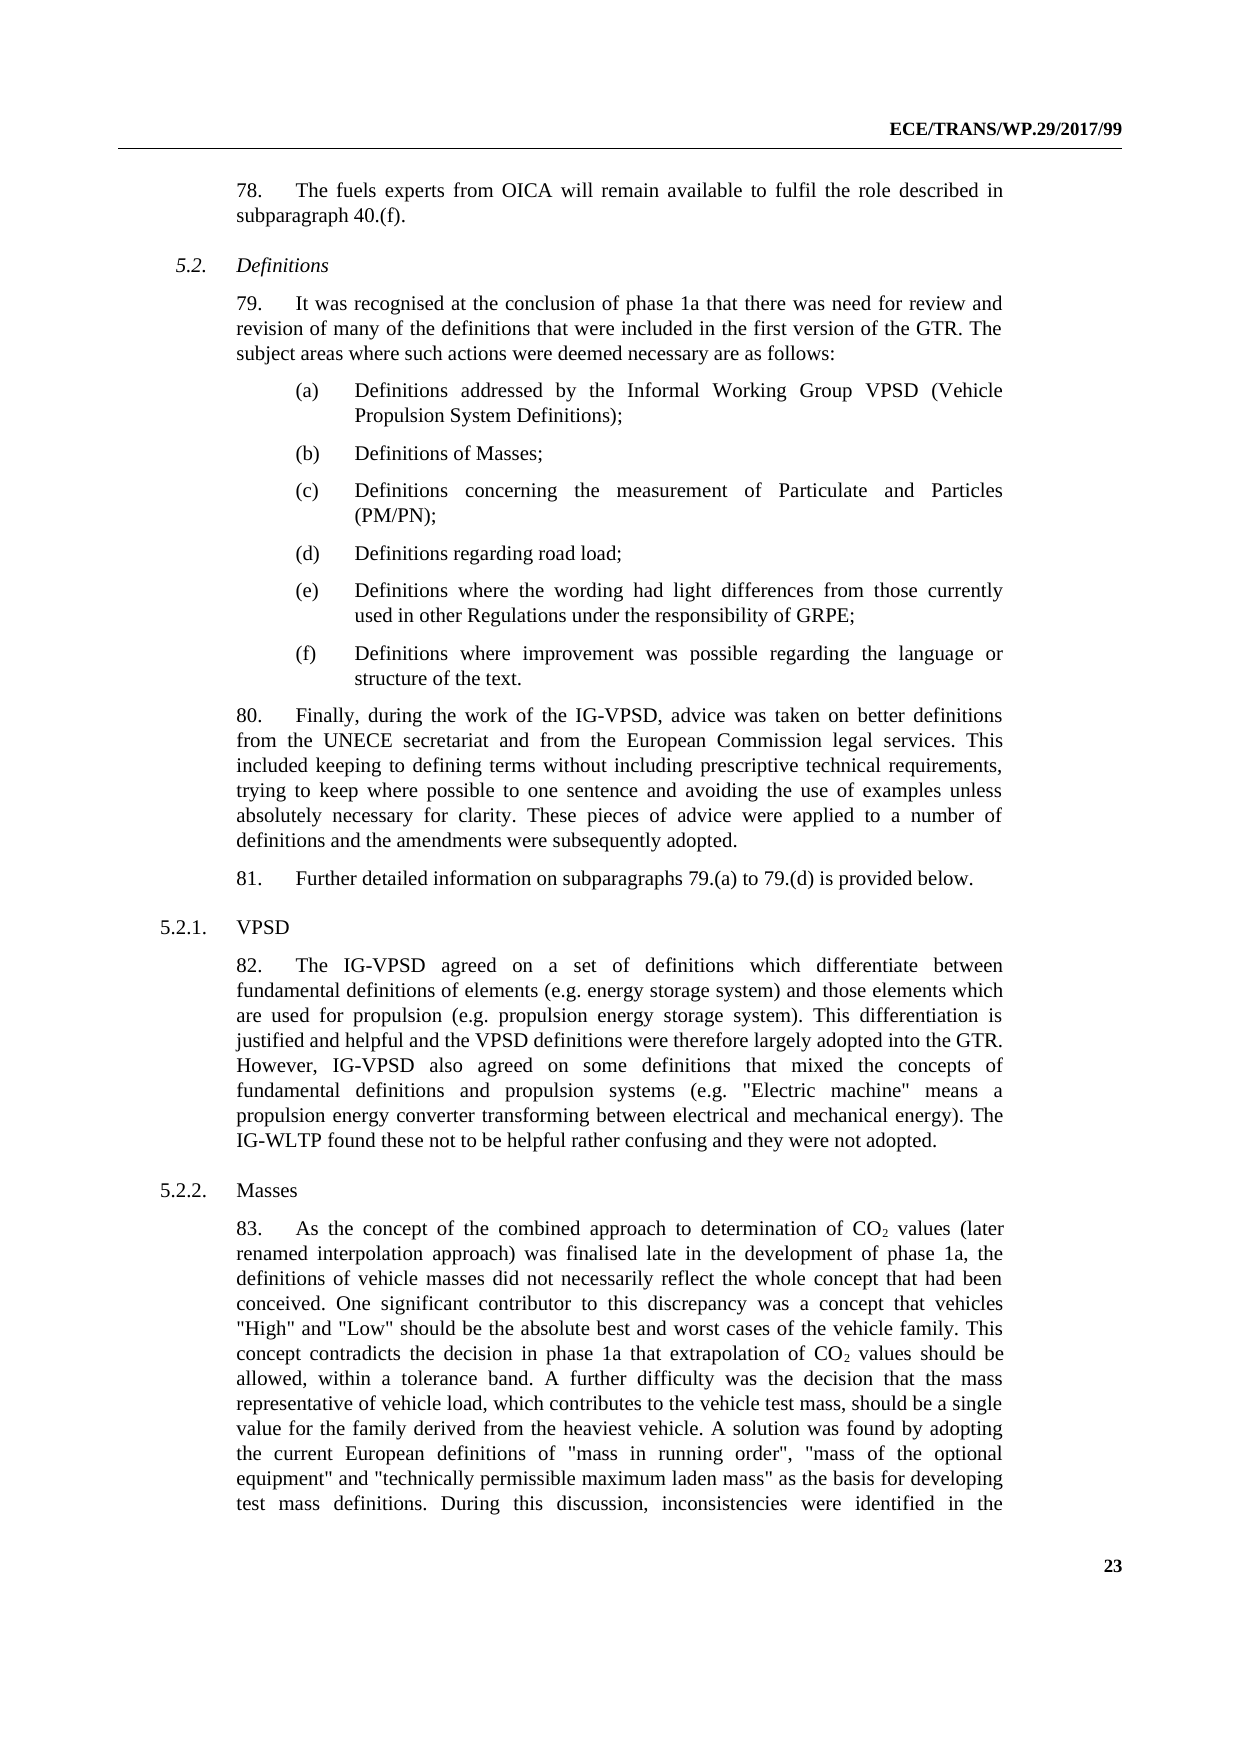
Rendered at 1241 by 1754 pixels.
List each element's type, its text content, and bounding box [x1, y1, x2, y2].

text (e) Definitions where the wording had light differences from those currently used in other Regulations under the responsibility of GRPE; [295, 577, 1004, 627]
text (f) Definitions where improvement was possible regarding the language or structure of the text. [295, 640, 1004, 690]
text (a) Definitions addressed by the Informal Working Group VPSD (Vehicle Propulsion System Definitions); [295, 377, 1004, 427]
text 78. The fuels experts from OICA will remain available to fulfil the role described in subparagraph 40.(f). [236, 177, 1004, 227]
text 81. Further detailed information on subparagraphs 79.(a) to 79.(d) is provided below. [236, 865, 1004, 890]
text 5.2.1. VPSD [118, 915, 1004, 940]
text (d) Definitions regarding road load; [295, 540, 1004, 565]
text 5.2. Definitions [118, 252, 1004, 277]
text (c) Definitions concerning the measurement of Particulate and Particles (PM/PN); [295, 477, 1004, 527]
text 82. The IG-VPSD agreed on a set of definitions which differentiate between fundamental definitions of elements (e.g. energy storage system) and those elements which are used for propulsion (e.g. propulsion energy storage system). This differentiation is justified and helpful and the VPSD definitions were therefore largely adopted into the GTR. However, IG-VPSD also agreed on some definitions that mixed the concepts of fundamental definitions and propulsion systems (e.g. "Electric machine" means a propulsion energy converter transforming between electrical and mechanical energy). The IG-WLTP found these not to be helpful rather confusing and they were not adopted. [236, 952, 1004, 1152]
text 5.2.2. Masses [118, 1177, 1004, 1202]
text 80. Finally, during the work of the IG-VPSD, advice was taken on better definitions from the UNECE secretariat and from the European Commission legal services. This included keeping to defining terms without including prescriptive technical requirements, trying to keep where possible to one sentence and avoiding the use of examples unless absolutely necessary for clarity. These pieces of advice were applied to a number of definitions and the amendments were subsequently adopted. [236, 702, 1004, 852]
text 79. It was recognised at the conclusion of phase 1a that there was need for review and revision of many of the definitions that were included in the first version of the GTR. The subject areas where such actions were deemed necessary are as follows: [236, 290, 1004, 365]
text (b) Definitions of Masses; [295, 440, 1004, 465]
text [236, 1215, 1004, 1515]
